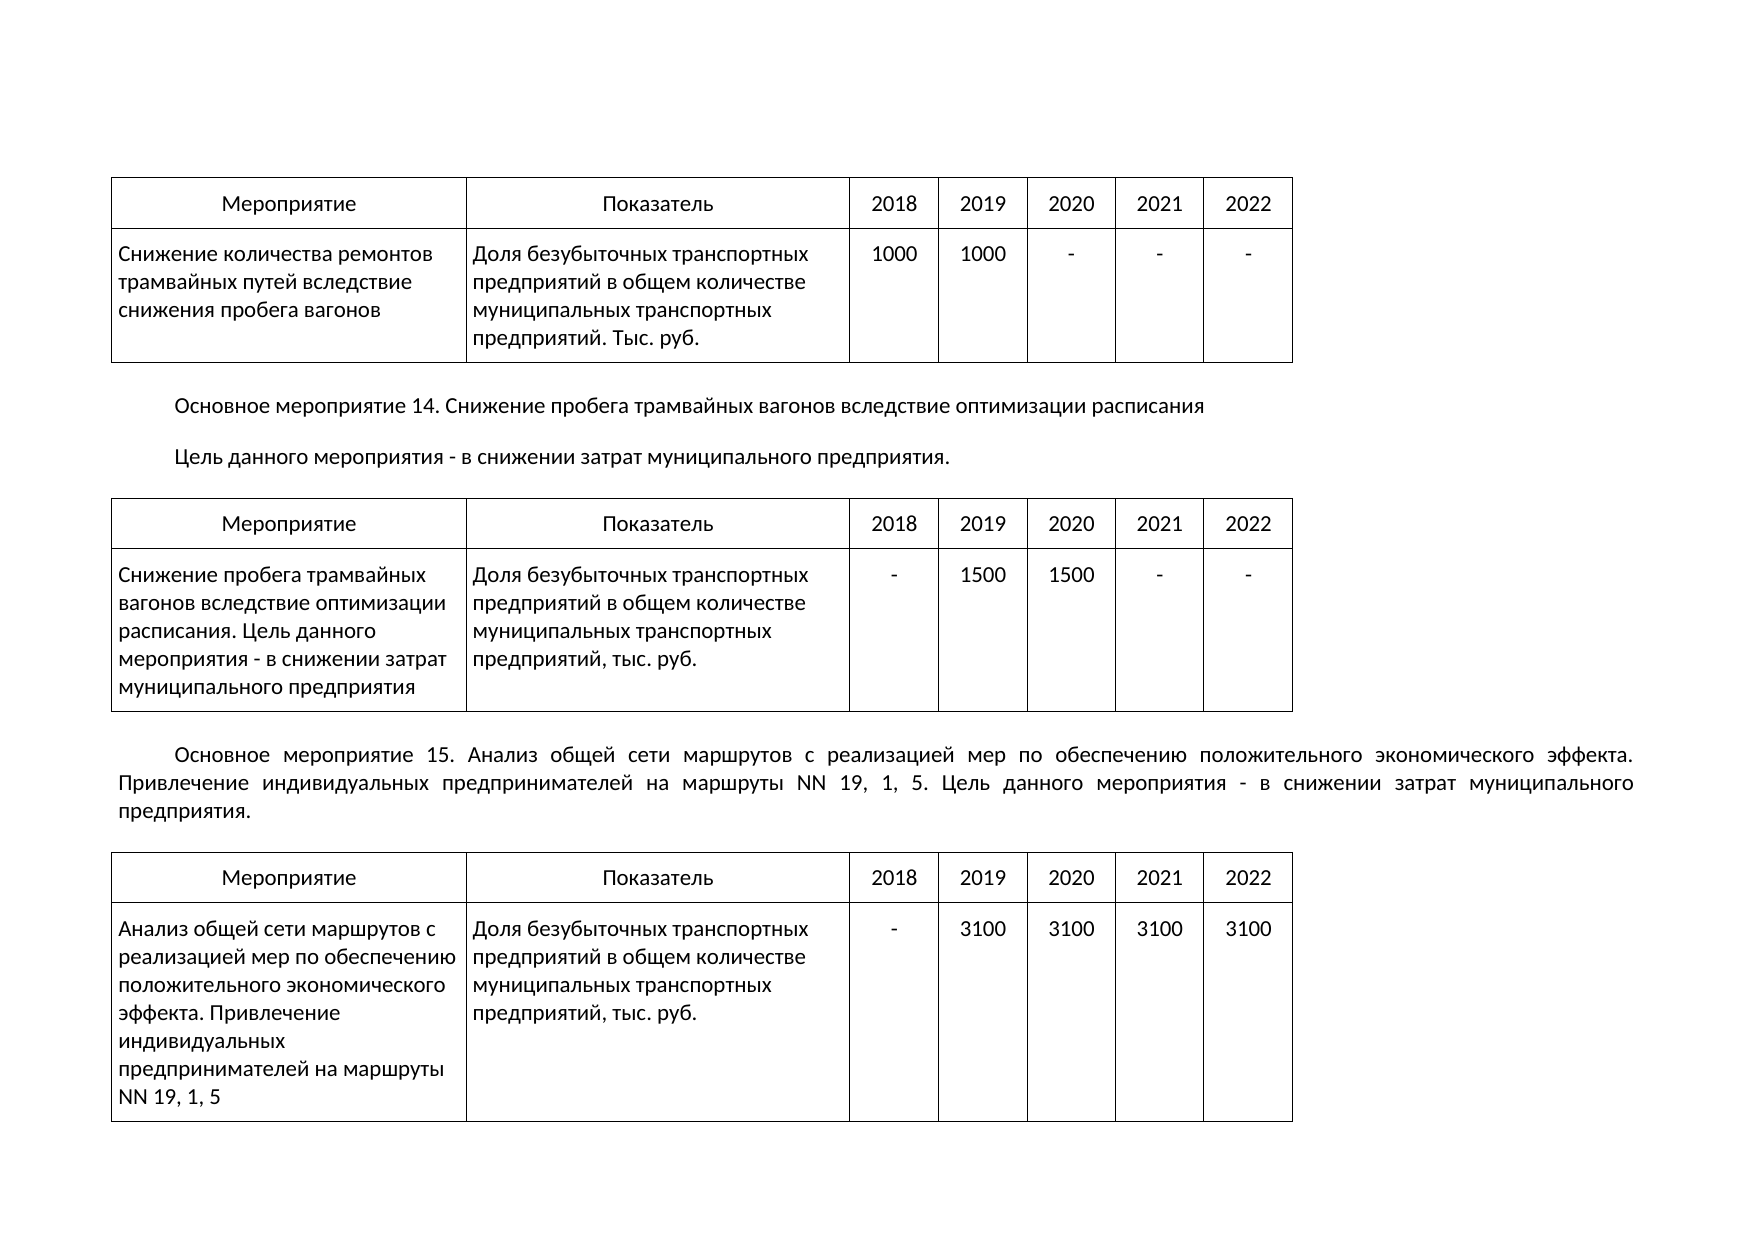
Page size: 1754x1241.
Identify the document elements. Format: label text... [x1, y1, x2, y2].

table_cell - [1028, 229, 1115, 362]
table_cell 3100 [1028, 903, 1115, 1121]
table_cell 3100 [939, 903, 1027, 1121]
table_header 2021 [1116, 499, 1203, 548]
table_header Мероприятие [112, 178, 466, 227]
table_header 2021 [1116, 178, 1203, 227]
table_header Мероприятие [112, 499, 466, 548]
table_cell 1500 [939, 549, 1027, 711]
table_header 2021 [1116, 853, 1203, 902]
table_cell Снижение пробега трамвайных вагонов вследствие оптимизации расписания. Цель данного мероприятия - в снижении затрат муниципального предприятия [112, 549, 466, 711]
table_cell - [1116, 549, 1203, 711]
table_header 2022 [1204, 499, 1292, 548]
table_header 2019 [939, 853, 1027, 902]
table_cell - [850, 549, 938, 711]
table_header 2019 [939, 178, 1027, 227]
table_header Показатель [467, 853, 849, 902]
table_cell 3100 [1204, 903, 1292, 1121]
table_cell Снижение количества ремонтов трамвайных путей вследствие снижения пробега вагонов [112, 229, 466, 362]
table_header 2018 [850, 178, 938, 227]
text Цель данного мероприятия - в снижении затрат муниципального предприятия. [118, 442, 1636, 470]
table_cell Анализ общей сети маршрутов с реализацией мер по обеспечению положительного экономического эффекта. Привлечение индивидуальных предпринимателей на маршруты NN 19, 1, 5 [112, 903, 466, 1121]
table_header 2020 [1028, 178, 1115, 227]
table_cell 1000 [850, 229, 938, 362]
table_cell 3100 [1116, 903, 1203, 1121]
table_cell - [1204, 549, 1292, 711]
table_header 2018 [850, 853, 938, 902]
table_cell Доля безубыточных транспортных предприятий в общем количестве муниципальных транспортных предприятий. Тыс. руб. [467, 229, 849, 362]
table_cell Доля безубыточных транспортных предприятий в общем количестве муниципальных транспортных предприятий, тыс. руб. [467, 903, 849, 1121]
table_header 2022 [1204, 853, 1292, 902]
table_header Показатель [467, 499, 849, 548]
table_header 2019 [939, 499, 1027, 548]
text Основное мероприятие 15. Анализ общей сети маршрутов с реализацией мер по обеспечению положительного экономического эффекта. Привлечение индивидуальных предпринимателей на маршруты NN 19, 1, 5. Цель данного мероприятия - в снижении затрат муниципального предприятия. [118, 740, 1636, 824]
table_header 2020 [1028, 499, 1115, 548]
table_cell 1500 [1028, 549, 1115, 711]
table_cell - [850, 903, 938, 1121]
text Основное мероприятие 14. Снижение пробега трамвайных вагонов вследствие оптимизации расписания [118, 391, 1636, 419]
table_header Показатель [467, 178, 849, 227]
table_cell 1000 [939, 229, 1027, 362]
table_cell - [1116, 229, 1203, 362]
table_header Мероприятие [112, 853, 466, 902]
table_cell Доля безубыточных транспортных предприятий в общем количестве муниципальных транспортных предприятий, тыс. руб. [467, 549, 849, 711]
table_cell - [1204, 229, 1292, 362]
table_header 2018 [850, 499, 938, 548]
table_header 2022 [1204, 178, 1292, 227]
table_header 2020 [1028, 853, 1115, 902]
